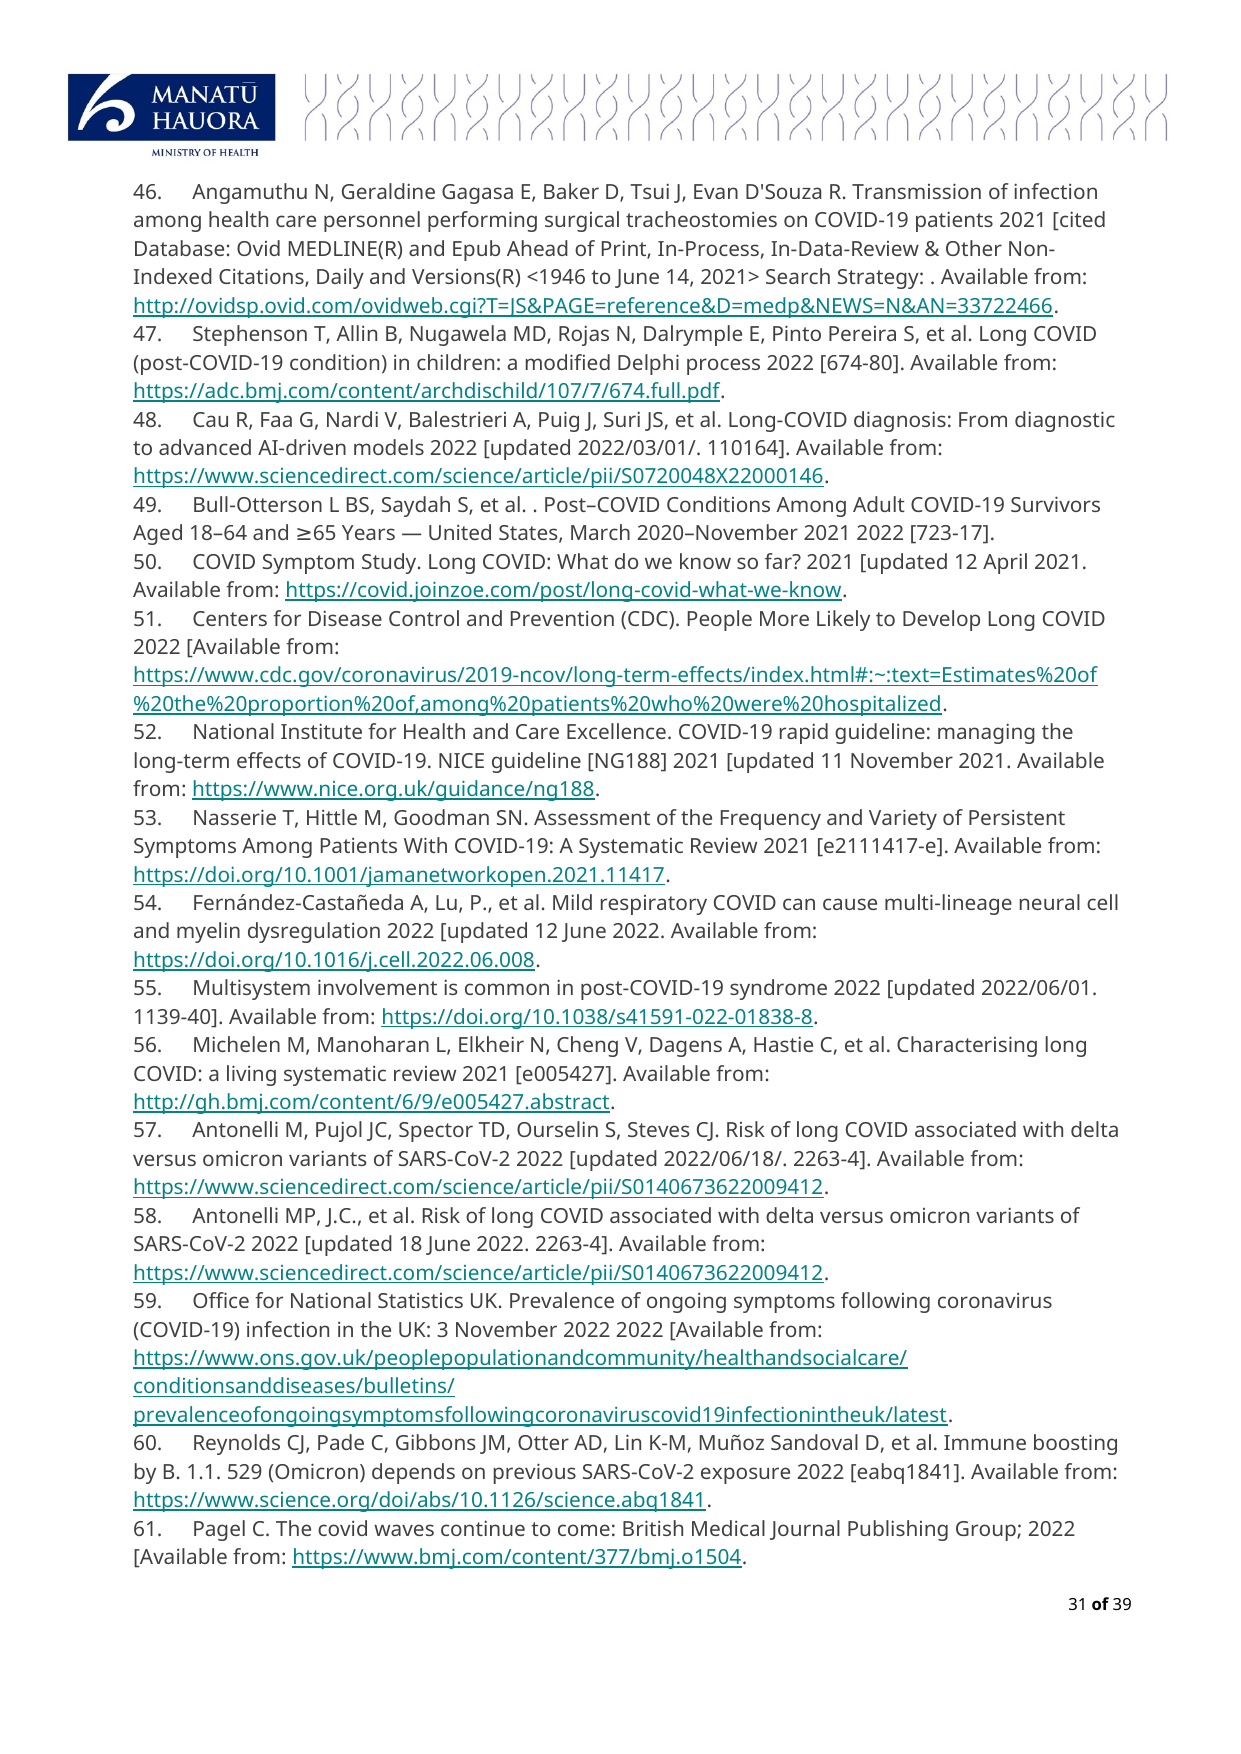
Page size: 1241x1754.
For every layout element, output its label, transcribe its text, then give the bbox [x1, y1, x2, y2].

text 58. Antonelli MP, J.C., et al. Risk of long COVID associated with delta versus omicron variants of SARS-CoV-2 2022 [updated 18 June 2022. 2263-4]. Available from: https://www.sciencedirect.com/science/article/pii/S0140673622009412. [133, 1201, 1122, 1286]
text 47. Stephenson T, Allin B, Nugawela MD, Rojas N, Dalrymple E, Pinto Pereira S, et al. Long COVID (post-COVID-19 condition) in children: a modified Delphi process 2022 [674-80]. Available from: https://adc.bmj.com/content/archdischild/107/7/674.full.pdf. [133, 319, 1122, 405]
text 46. Angamuthu N, Geraldine Gagasa E, Baker D, Tsui J, Evan D'Souza R. Transmission of infection among health care personnel performing surgical tracheostomies on COVID-19 patients 2021 [cited Database: Ovid MEDLINE(R) and Epub Ahead of Print, In-Process, In-Data-Review & Other Non-Indexed Citations, Daily and Versions(R) <1946 to June 14, 2021> Search Strategy: . Available from: http://ovidsp.ovid.com/ovidweb.cgi?T=JS&PAGE=reference&D=medp&NEWS=N&AN=33722466. [133, 177, 1122, 319]
text 49. Bull-Otterson L BS, Saydah S, et al. . Post–COVID Conditions Among Adult COVID-19 Survivors Aged 18–64 and ≥65 Years — United States, March 2020–November 2021 2022 [723-17]. [133, 490, 1122, 547]
text 59. Office for National Statistics UK. Prevalence of ongoing symptoms following coronavirus (COVID-19) infection in the UK: 3 November 2022 2022 [Available from: https://www.ons.gov.uk/peoplepopulationandcommunity/healthandsocialcare/conditionsanddiseases/bulletins/prevalenceofongoingsymptomsfollowingcoronaviruscovid19infectionintheuk/latest. [133, 1286, 1122, 1428]
picture [0, 3, 1238, 239]
text 54. Fernández-Castañeda A, Lu, P., et al. Mild respiratory COVID can cause multi-lineage neural cell and myelin dysregulation 2022 [updated 12 June 2022. Available from: https://doi.org/10.1016/j.cell.2022.06.008. [133, 888, 1122, 973]
text 50. COVID Symptom Study. Long COVID: What do we know so far? 2021 [updated 12 April 2021. Available from: https://covid.joinzoe.com/post/long-covid-what-we-know. [133, 547, 1122, 604]
text 60. Reynolds CJ, Pade C, Gibbons JM, Otter AD, Lin K-M, Muñoz Sandoval D, et al. Immune boosting by B. 1.1. 529 (Omicron) depends on previous SARS-CoV-2 exposure 2022 [eabq1841]. Available from: https://www.science.org/doi/abs/10.1126/science.abq1841. [133, 1428, 1122, 1514]
text 61. Pagel C. The covid waves continue to come: British Medical Journal Publishing Group; 2022 [Available from: https://www.bmj.com/content/377/bmj.o1504. [133, 1514, 1122, 1571]
text 53. Nasserie T, Hittle M, Goodman SN. Assessment of the Frequency and Variety of Persistent Symptoms Among Patients With COVID-19: A Systematic Review 2021 [e2111417-e]. Available from: https://doi.org/10.1001/jamanetworkopen.2021.11417. [133, 803, 1122, 888]
text 48. Cau R, Faa G, Nardi V, Balestrieri A, Puig J, Suri JS, et al. Long-COVID diagnosis: From diagnostic to advanced AI-driven models 2022 [updated 2022/03/01/. 110164]. Available from: https://www.sciencedirect.com/science/article/pii/S0720048X22000146. [133, 405, 1122, 490]
text 51. Centers for Disease Control and Prevention (CDC). People More Likely to Develop Long COVID 2022 [Available from: https://www.cdc.gov/coronavirus/2019-ncov/long-term-effects/index.html#:~:text=Estimates%20of%20the%20proportion%20of,among%20patients%20who%20were%20hospitalized. [133, 604, 1122, 717]
text 52. National Institute for Health and Care Excellence. COVID-19 rapid guideline: managing the long-term effects of COVID-19. NICE guideline [NG188] 2021 [updated 11 November 2021. Available from: https://www.nice.org.uk/guidance/ng188. [133, 717, 1122, 803]
text 56. Michelen M, Manoharan L, Elkheir N, Cheng V, Dagens A, Hastie C, et al. Characterising long COVID: a living systematic review 2021 [e005427]. Available from: http://gh.bmj.com/content/6/9/e005427.abstract. [133, 1030, 1122, 1116]
text 57. Antonelli M, Pujol JC, Spector TD, Ourselin S, Steves CJ. Risk of long COVID associated with delta versus omicron variants of SARS-CoV-2 2022 [updated 2022/06/18/. 2263-4]. Available from: https://www.sciencedirect.com/science/article/pii/S0140673622009412. [133, 1116, 1122, 1201]
text 55. Multisystem involvement is common in post-COVID-19 syndrome 2022 [updated 2022/06/01. 1139-40]. Available from: https://doi.org/10.1038/s41591-022-01838-8. [133, 973, 1122, 1030]
